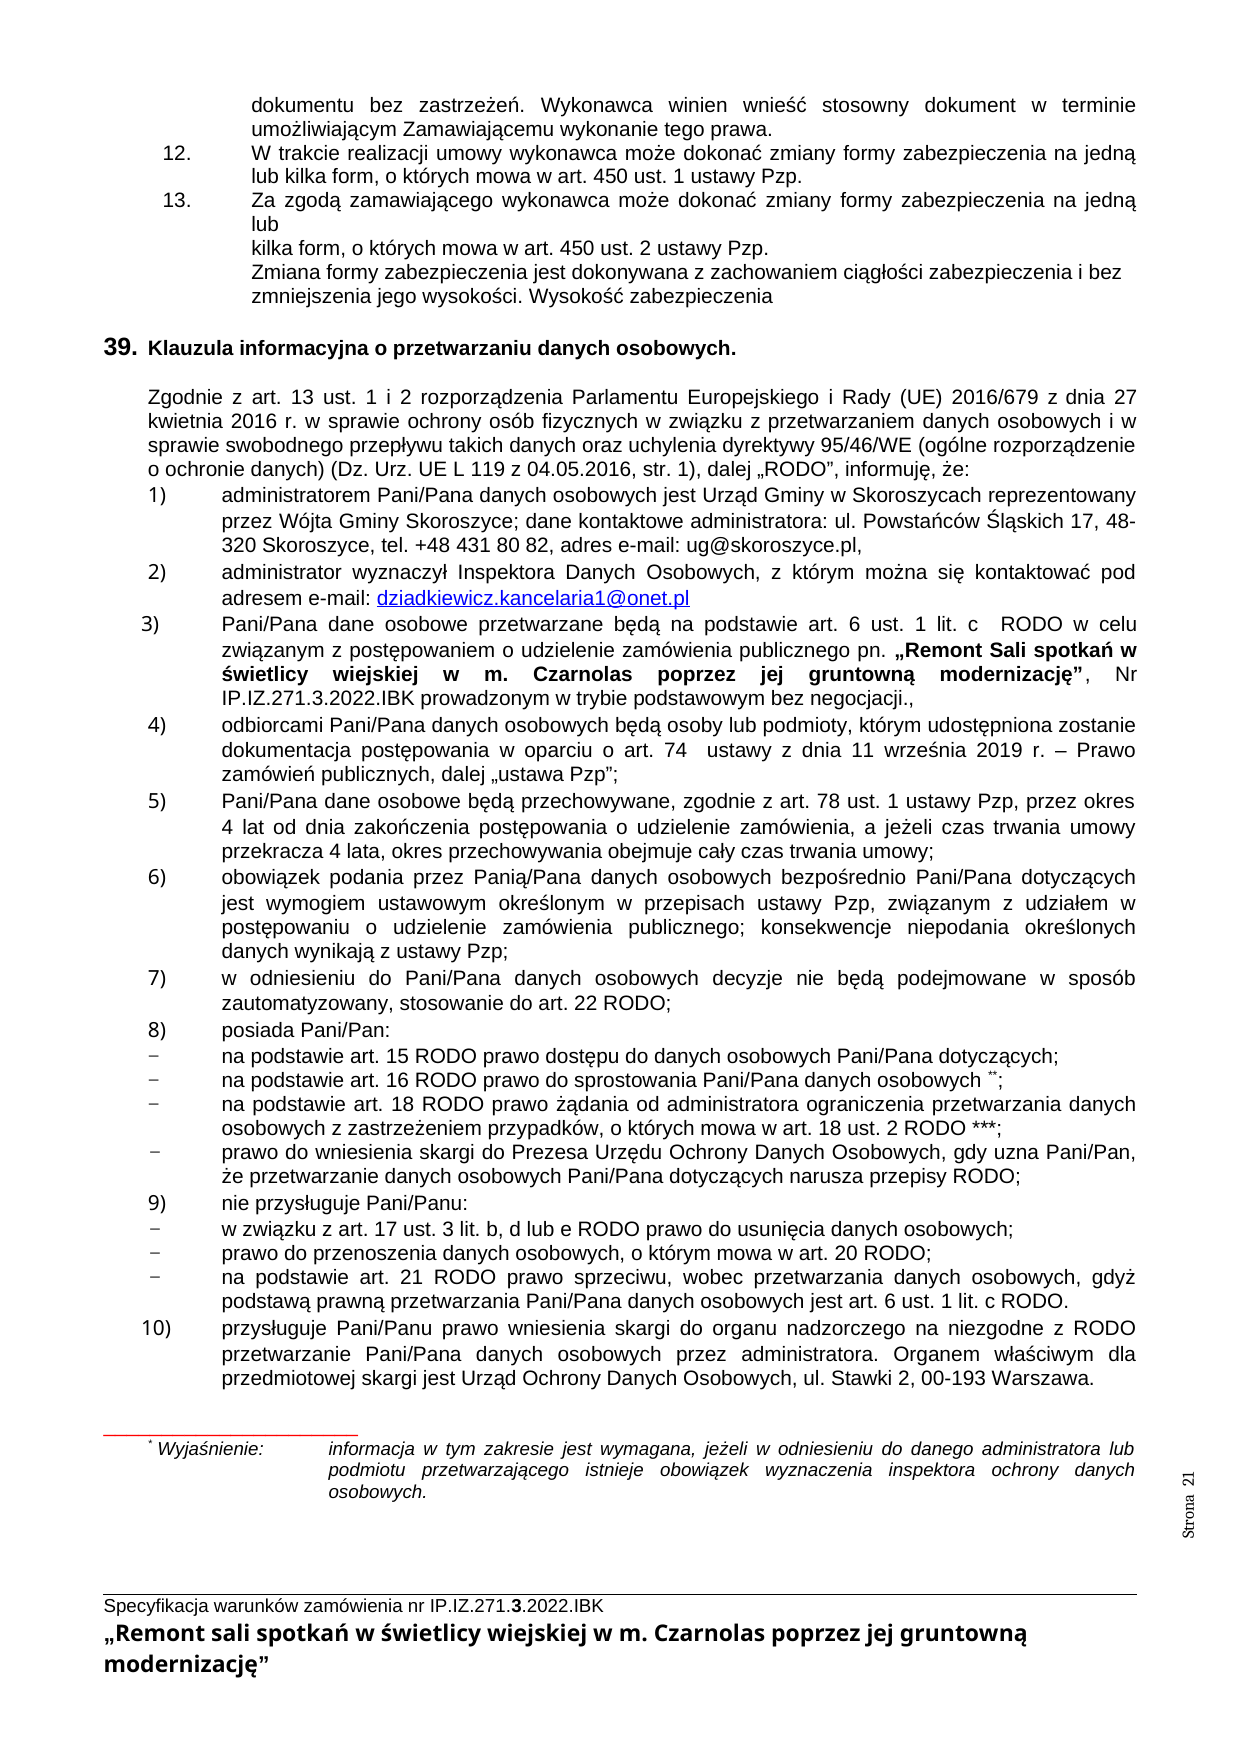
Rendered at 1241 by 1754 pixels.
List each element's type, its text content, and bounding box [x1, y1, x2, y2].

text ______________________ [103, 1413, 1137, 1437]
text Zmiana formy zabezpieczenia jest dokonywana z zachowaniem ciągłości zabezpieczenia i bez [176, 260, 1137, 284]
text 13. Za zgodą zamawiającego wykonawca może dokonać zmiany formy zabezpieczenia na jedną lub [162, 188, 1137, 236]
list przysługuje Pani/Panu prawo wniesienia skargi do organu nadzorczego na niezgodne z RODO przetwarzanie Pani/Pana danych osobowych przez administratora. Organem właściwym dla przedmiotowej skargi jest Urząd Ochrony Danych Osobowych, ul. Stawki 2, 00-193 Warszawa. [141, 1313, 1137, 1389]
text Zgodnie z art. 13 ust. 1 i 2 rozporządzenia Parlamentu Europejskiego i Rady (UE) 2016/679 z dnia 27 kwietnia 2016 r. w sprawie ochrony osób fizycznych w związku z przetwarzaniem danych osobowych i w sprawie swobodnego przepływu takich danych oraz uchylenia dyrektywy 95/46/WE (ogólne rozporządzenie o ochronie danych) (Dz. Urz. UE L 119 z 04.05.2016, str. 1), dalej „RODO”, informuję, że: [148, 385, 1137, 481]
list administrator wyznaczył Inspektora Danych Osobowych, z którym można się kontaktować pod adresem e-mail: dziadkiewicz.kancelaria1@onet.pl [148, 557, 1137, 609]
list odbiorcami Pani/Pana danych osobowych będą osoby lub podmioty, którym udostępniona zostanie dokumentacja postępowania w oparciu o art. 74 ustawy z dnia 11 września 2019 r. – Prawo zamówień publicznych, dalej „ustawa Pzp”; [148, 710, 1137, 786]
list Klauzula informacyjna o przetwarzaniu danych osobowych. [103, 332, 1137, 361]
list na podstawie art. 18 RODO prawo żądania od administratora ograniczenia przetwarzania danych osobowych z zastrzeżeniem przypadków, o których mowa w art. 18 ust. 2 RODO ***; [148, 1092, 1137, 1140]
list w związku z art. 17 ust. 3 lit. b, d lub e RODO prawo do usunięcia danych osobowych; [148, 1217, 1137, 1241]
text kilka form, o których mowa w art. 450 ust. 2 ustawy Pzp. [176, 236, 1137, 260]
text zmniejszenia jego wysokości. Wysokość zabezpieczenia [176, 284, 1137, 308]
list nie przysługuje Pani/Panu: [148, 1188, 1137, 1217]
text 12. W trakcie realizacji umowy wykonawca może dokonać zmiany formy zabezpieczenia na jedną lub kilka form, o których mowa w art. 450 ust. 1 ustawy Pzp. [162, 140, 1137, 188]
list na podstawie art. 21 RODO prawo sprzeciwu, wobec przetwarzania danych osobowych, gdyż podstawą prawną przetwarzania Pani/Pana danych osobowych jest art. 6 ust. 1 lit. c RODO. [148, 1265, 1137, 1313]
list Pani/Pana dane osobowe będą przechowywane, zgodnie z art. 78 ust. 1 ustawy Pzp, przez okres 4 lat od dnia zakończenia postępowania o udzielenie zamówienia, a jeżeli czas trwania umowy przekracza 4 lata, okres przechowywania obejmuje cały czas trwania umowy; [148, 786, 1137, 862]
text * Wyjaśnienie: informacja w tym zakresie jest wymagana, jeżeli w odniesieniu do danego administratora lub podmiotu przetwarzającego istnieje obowiązek wyznaczenia inspektora ochrony danych osobowych. [148, 1437, 1137, 1502]
list na podstawie art. 15 RODO prawo dostępu do danych osobowych Pani/Pana dotyczących; [148, 1043, 1137, 1068]
list w odniesieniu do Pani/Pana danych osobowych decyzje nie będą podejmowane w sposób zautomatyzowany, stosowanie do art. 22 RODO; [148, 963, 1137, 1015]
list prawo do wniesienia skargi do Prezesa Urzędu Ochrony Danych Osobowych, gdy uzna Pani/Pan, że przetwarzanie danych osobowych Pani/Pana dotyczących narusza przepisy RODO; [148, 1140, 1137, 1188]
list posiada Pani/Pan: [148, 1015, 1137, 1043]
list obowiązek podania przez Panią/Pana danych osobowych bezpośrednio Pani/Pana dotyczących jest wymogiem ustawowym określonym w przepisach ustawy Pzp, związanym z udziałem w postępowaniu o udzielenie zamówienia publicznego; konsekwencje niepodania określonych danych wynikają z ustawy Pzp; [148, 862, 1137, 963]
list Pani/Pana dane osobowe przetwarzane będą na podstawie art. 6 ust. 1 lit. c RODO w celu związanym z postępowaniem o udzielenie zamówienia publicznego pn. „Remont Sali spotkań w świetlicy wiejskiej w m. Czarnolas poprzez jej gruntowną modernizację”, Nr IP.IZ.271.3.2022.IBK prowadzonym w trybie podstawowym bez negocjacji., [141, 609, 1137, 710]
list administratorem Pani/Pana danych osobowych jest Urząd Gminy w Skoroszycach reprezentowany przez Wójta Gminy Skoroszyce; dane kontaktowe administratora: ul. Powstańców Śląskich 17, 48-320 Skoroszyce, tel. +48 431 80 82, adres e-mail: ug@skoroszyce.pl, [148, 481, 1137, 557]
list na podstawie art. 16 RODO prawo do sprostowania Pani/Pana danych osobowych **; [148, 1068, 1137, 1092]
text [162, 92, 1137, 140]
list prawo do przenoszenia danych osobowych, o którym mowa w art. 20 RODO; [148, 1241, 1137, 1265]
